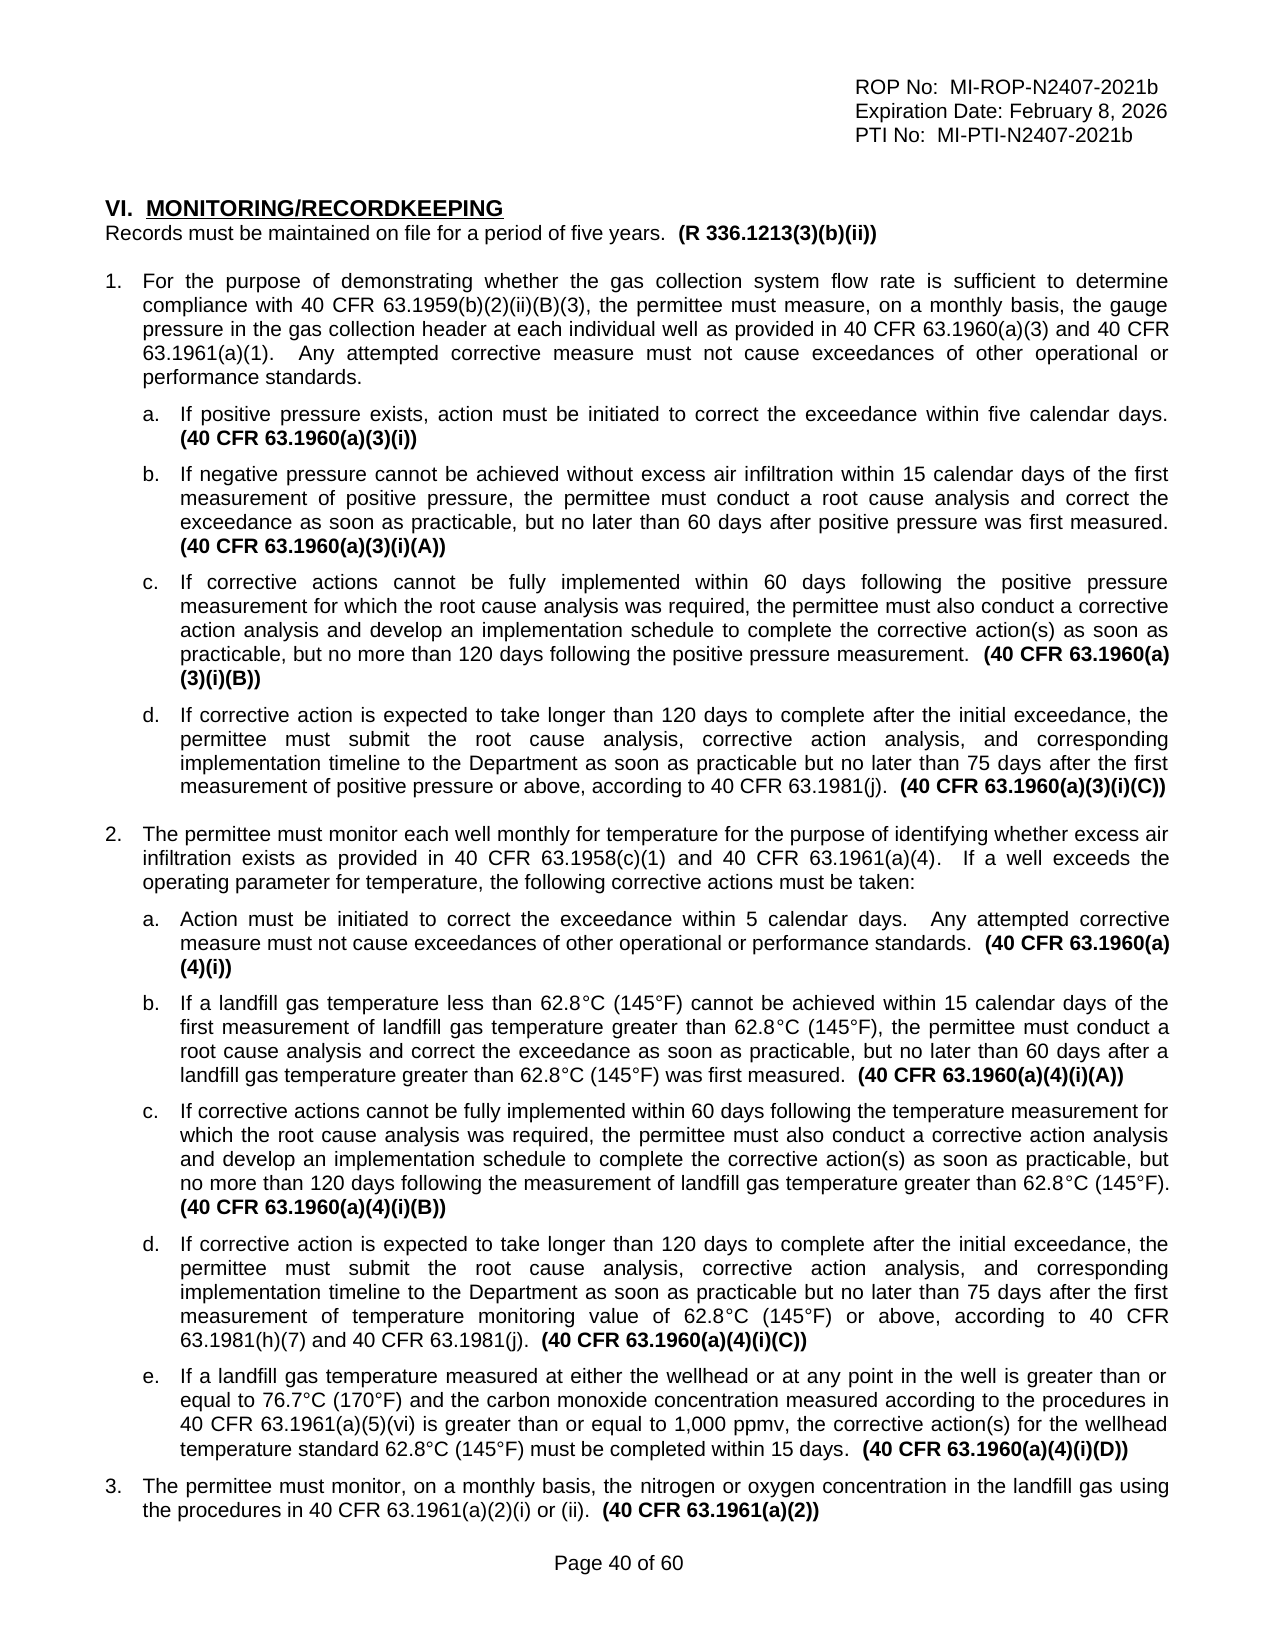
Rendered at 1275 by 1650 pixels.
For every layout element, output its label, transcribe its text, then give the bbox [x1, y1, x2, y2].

text d. If corrective action is expected to take longer than 120 days to complete after the initial exceedance, the permittee must submit the root cause analysis, corrective action analysis, and corresponding implementation timeline to the Department as soon as practicable but no later than 75 days after the first measurement of positive pressure or above, according to 40 CFR 63.1981(j). (40 CFR 63.1960(a)(3)(i)(C)) [142, 702, 1170, 798]
text a. If positive pressure exists, action must be initiated to correct the exceedance within five calendar days. (40 CFR 63.1960(a)(3)(i)) [142, 401, 1170, 449]
list If corrective actions cannot be fully implemented within 60 days following the temperature measurement for which the root cause analysis was required, the permittee must also conduct a corrective action analysis and develop an implementation schedule to complete the corrective action(s) as soon as practicable, but no more than 120 days following the measurement of landfill gas temperature greater than 62.8°C (145°F). (40 CFR 63.1960(a)(4)(i)(B)) [142, 1099, 1170, 1219]
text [105, 221, 1170, 245]
list If negative pressure cannot be achieved without excess air infiltration within 15 calendar days of the first measurement of positive pressure, the permittee must conduct a root cause analysis and correct the exceedance as soon as practicable, but no later than 60 days after positive pressure was first measured. (40 CFR 63.1960(a)(3)(i)(A)) [142, 462, 1170, 558]
list If a landfill gas temperature less than 62.8°C (145°F) cannot be achieved within 15 calendar days of the first measurement of landfill gas temperature greater than 62.8°C (145°F), the permittee must conduct a root cause analysis and correct the exceedance as soon as practicable, but no later than 60 days after a landfill gas temperature greater than 62.8°C (145°F) was first measured. (40 CFR 63.1960(a)(4)(i)(A)) [142, 991, 1170, 1087]
text a. Action must be initiated to correct the exceedance within 5 calendar days. Any attempted corrective measure must not cause exceedances of other operational or performance standards. (40 CFR 63.1960(a)(4)(i)) [142, 907, 1170, 978]
list The permittee must monitor, on a monthly basis, the nitrogen or oxygen concentration in the landfill gas using the procedures in 40 CFR 63.1961(a)(2)(i) or (ii). (40 CFR 63.1961(a)(2)) [105, 1473, 1170, 1521]
list For the purpose of demonstrating whether the gas collection system flow rate is sufficient to determine compliance with 40 CFR 63.1959(b)(2)(ii)(B)(3), the permittee must measure, on a monthly basis, the gauge pressure in the gas collection header at each individual well as provided in 40 CFR 63.1960(a)(3) and 40 CFR 63.1961(a)(1). Any attempted corrective measure must not cause exceedances of other operational or performance standards. [105, 269, 1170, 389]
list If corrective actions cannot be fully implemented within 60 days following the positive pressure measurement for which the root cause analysis was required, the permittee must also conduct a corrective action analysis and develop an implementation schedule to complete the corrective action(s) as soon as practicable, but no more than 120 days following the positive pressure measurement. (40 CFR 63.1960(a)(3)(i)(B)) [142, 570, 1170, 690]
list If a landfill gas temperature measured at either the wellhead or at any point in the well is greater than or equal to 76.7°C (170°F) and the carbon monoxide concentration measured according to the procedures in 40 CFR 63.1961(a)(5)(vi) is greater than or equal to 1,000 ppmv, the corrective action(s) for the wellhead temperature standard 62.8°C (145°F) must be completed within 15 days. (40 CFR 63.1960(a)(4)(i)(D)) [142, 1364, 1170, 1461]
list If corrective action is expected to take longer than 120 days to complete after the initial exceedance, the permittee must submit the root cause analysis, corrective action analysis, and corresponding implementation timeline to the Department as soon as practicable but no later than 75 days after the first measurement of temperature monitoring value of 62.8°C (145°F) or above, according to 40 CFR 63.1981(h)(7) and 40 CFR 63.1981(j). (40 CFR 63.1960(a)(4)(i)(C)) [142, 1232, 1170, 1351]
text VI. MONITORING/RECORDKEEPING [105, 195, 1170, 221]
list The permittee must monitor each well monthly for temperature for the purpose of identifying whether excess air infiltration exists as provided in 40 CFR 63.1958(c)(1) and 40 CFR 63.1961(a)(4). If a well exceeds the operating parameter for temperature, the following corrective actions must be taken: [105, 822, 1170, 894]
